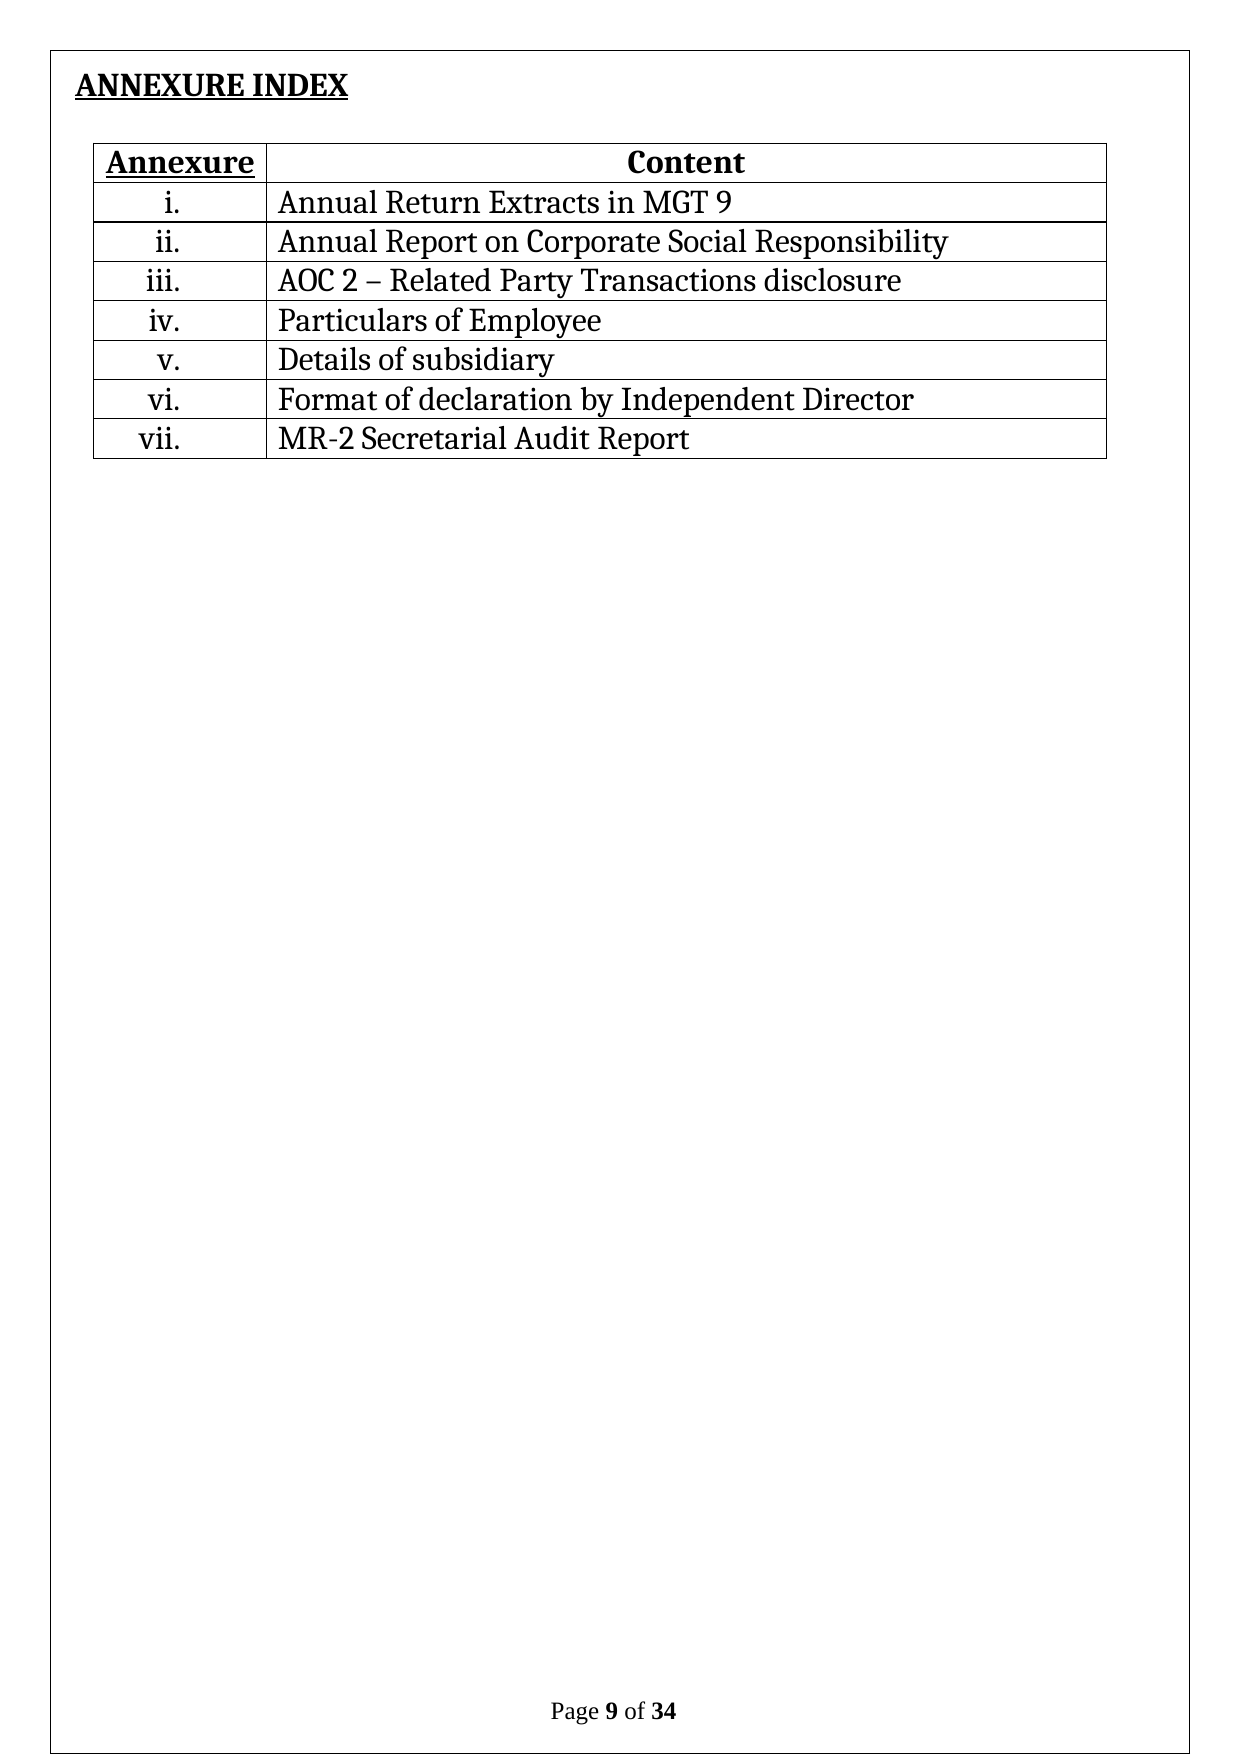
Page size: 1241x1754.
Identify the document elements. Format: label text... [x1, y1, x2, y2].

table_cell Annual Return Extracts in MGT 9 [267, 183, 1106, 221]
table_cell [94, 262, 266, 300]
table_cell [94, 301, 266, 339]
table_cell MR-2 Secretarial Audit Report [267, 419, 1106, 458]
table_cell [94, 341, 266, 379]
table_cell Particulars of Employee [267, 301, 1106, 339]
table_cell Annual Report on Corporate Social Responsibility [267, 223, 1106, 261]
table_header Annexure [94, 144, 266, 182]
table_cell Format of declaration by Independent Director [267, 380, 1106, 418]
table_cell [94, 419, 266, 458]
table_header Content [267, 144, 1106, 182]
table_cell AOC 2 – Related Party Transactions disclosure [267, 262, 1106, 300]
table_cell [94, 380, 266, 418]
table_cell Details of subsidiary [267, 341, 1106, 379]
table_cell [94, 183, 266, 221]
text Date: ANNEXURE INDEX [75, 66, 1151, 104]
table_cell [94, 223, 266, 261]
